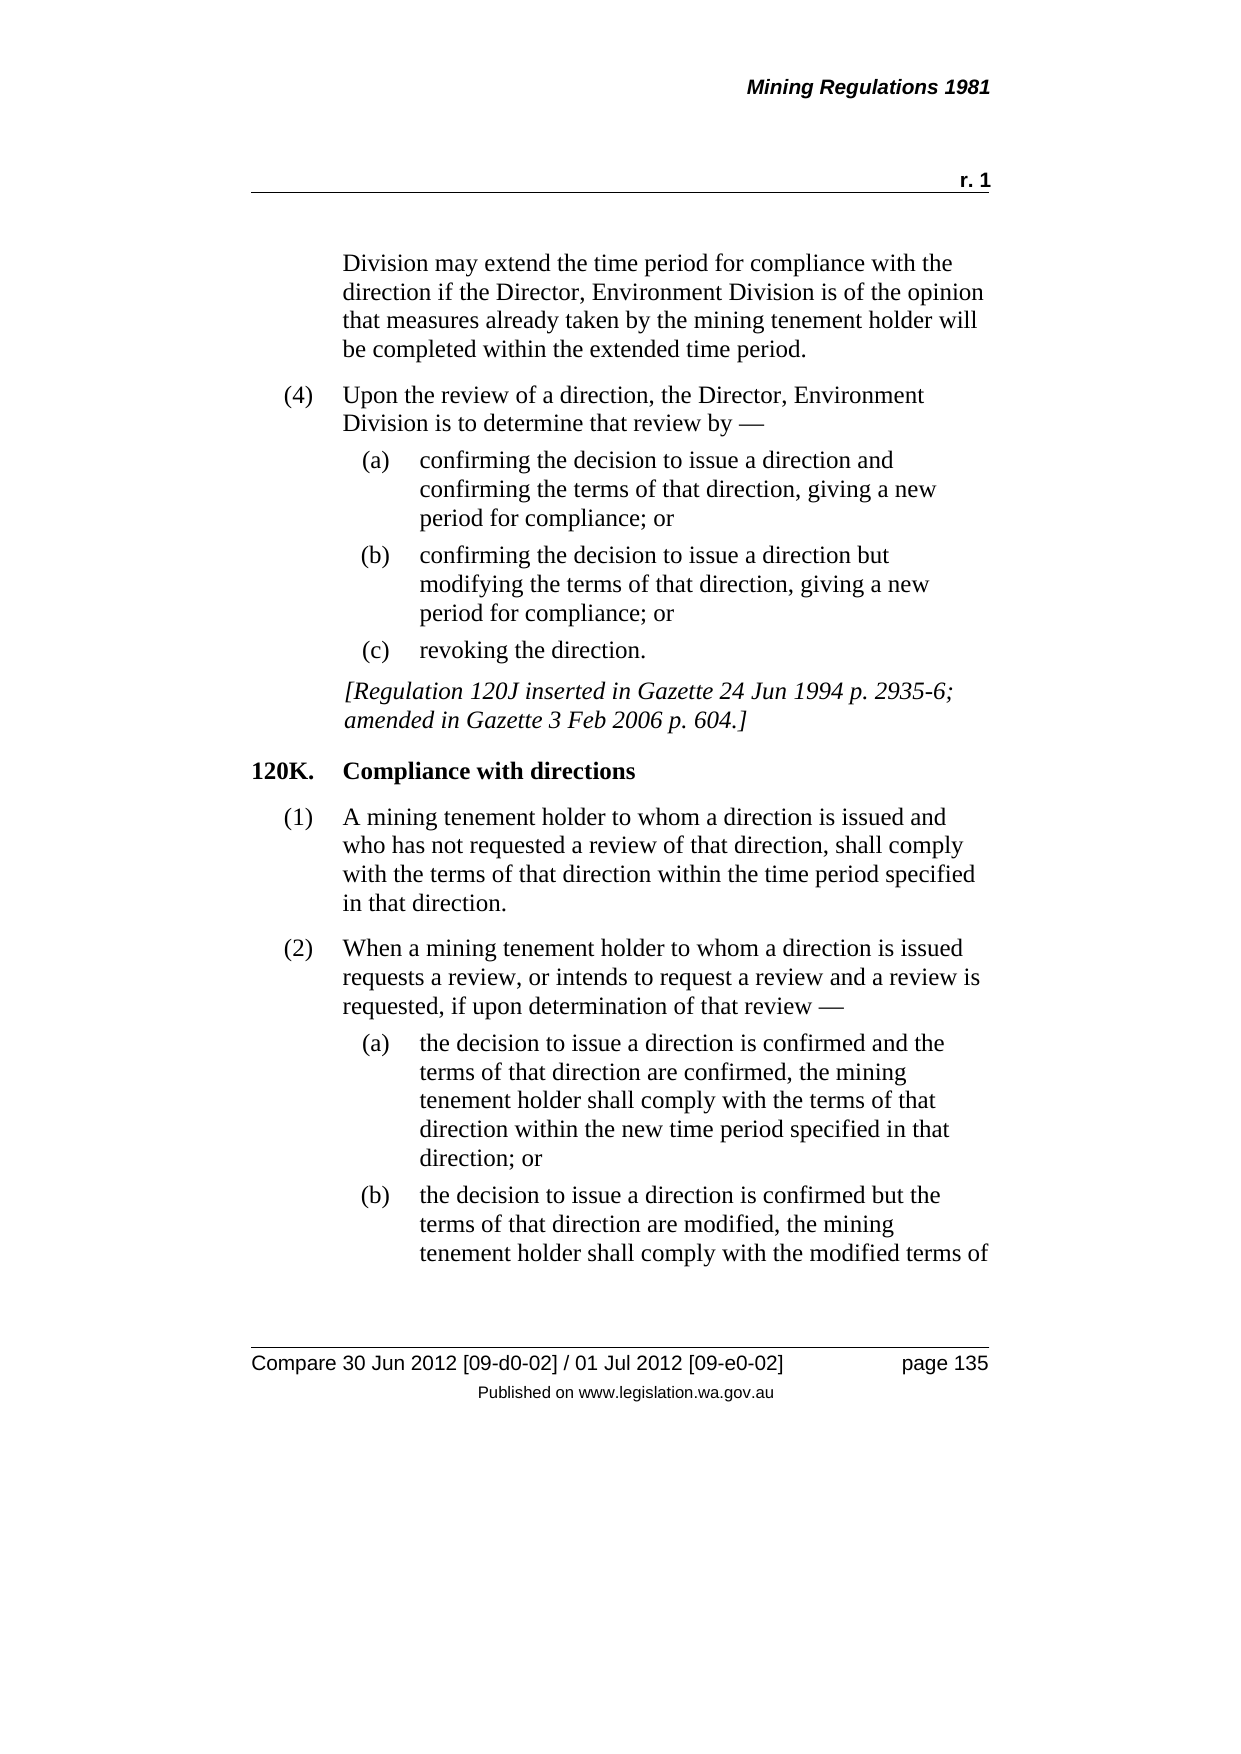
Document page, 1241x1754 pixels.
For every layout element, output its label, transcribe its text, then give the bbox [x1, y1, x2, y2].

text (a) the decision to issue a direction is confirmed and the terms of that direction are confirmed, the mining tenement holder shall comply with the terms of that direction within the new time period specified in that direction; or [251, 1028, 989, 1172]
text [251, 1180, 989, 1266]
text [Regulation 120J inserted in Gazette 24 Jun 1994 p. 2935-6; amended in Gazette 3 Feb 2006 p. 604.] [251, 676, 989, 733]
text (a) confirming the decision to issue a direction and confirming the terms of that direction, giving a new period for compliance; or [251, 446, 989, 532]
text (b) confirming the decision to issue a direction but modifying the terms of that direction, giving a new period for compliance; or [251, 540, 989, 626]
text (c) revoking the direction. [251, 635, 989, 663]
text (4) Upon the review of a direction, the Director, Environment Division is to determine that review by — [251, 380, 989, 437]
text (2) When a mining tenement holder to whom a direction is issued requests a review, or intends to request a review and a review is requested, if upon determination of that review — [251, 933, 989, 1020]
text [251, 248, 989, 363]
subtitle 120K. Compliance with directions [251, 756, 989, 785]
text (1) A mining tenement holder to whom a direction is issued and who has not requested a review of that direction, shall comply with the terms of that direction within the time period specified in that direction. [251, 802, 989, 917]
